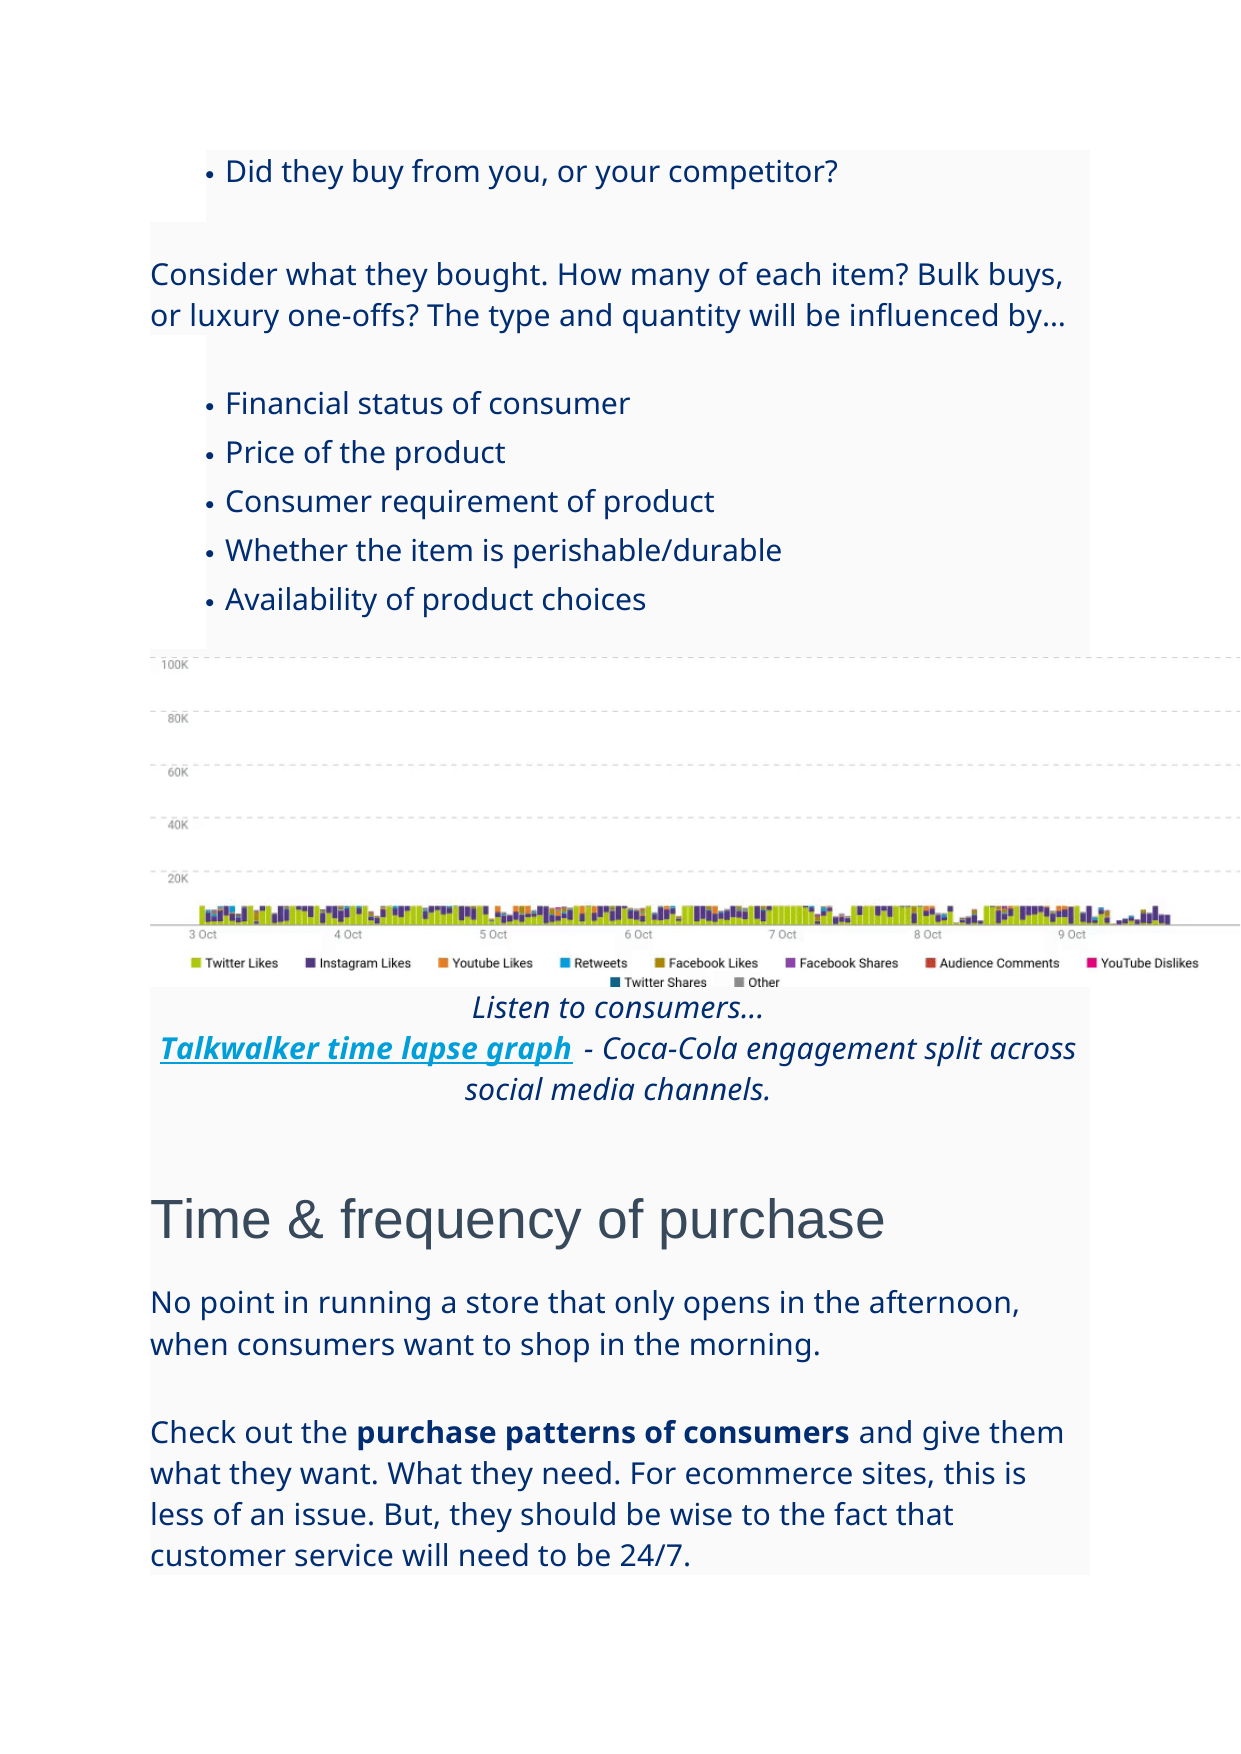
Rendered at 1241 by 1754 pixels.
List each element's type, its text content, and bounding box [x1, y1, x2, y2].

text Consider what they bought. How many of each item? Bulk buys, or luxury one-offs? The type and quantity will be influenced by… [150, 253, 1090, 335]
text No point in running a store that only opens in the afternoon, when consumers want to shop in the morning. [150, 1282, 1090, 1364]
list Financial status of consumer [206, 382, 1090, 423]
list Whether the item is perishable/durable [206, 529, 1090, 570]
text Listen to consumers... Talkwalker time lapse graph - Coca-Cola engagement split across social media channels. [150, 987, 1090, 1110]
list Price of the product [206, 431, 1090, 472]
list Did they buy from you, or your competitor? [206, 150, 1090, 222]
text Time & frequency of purchase [150, 1172, 1090, 1250]
text Check out the purchase patterns of consumers and give them what they want. What they need. For ecommerce sites, this is less of an issue. But, they should be wise to the fact that customer service will need to be 24/7. [150, 1411, 1090, 1575]
list Availability of product choices [206, 578, 1090, 649]
list Consumer requirement of product [206, 480, 1090, 521]
picture [150, 657, 1241, 987]
